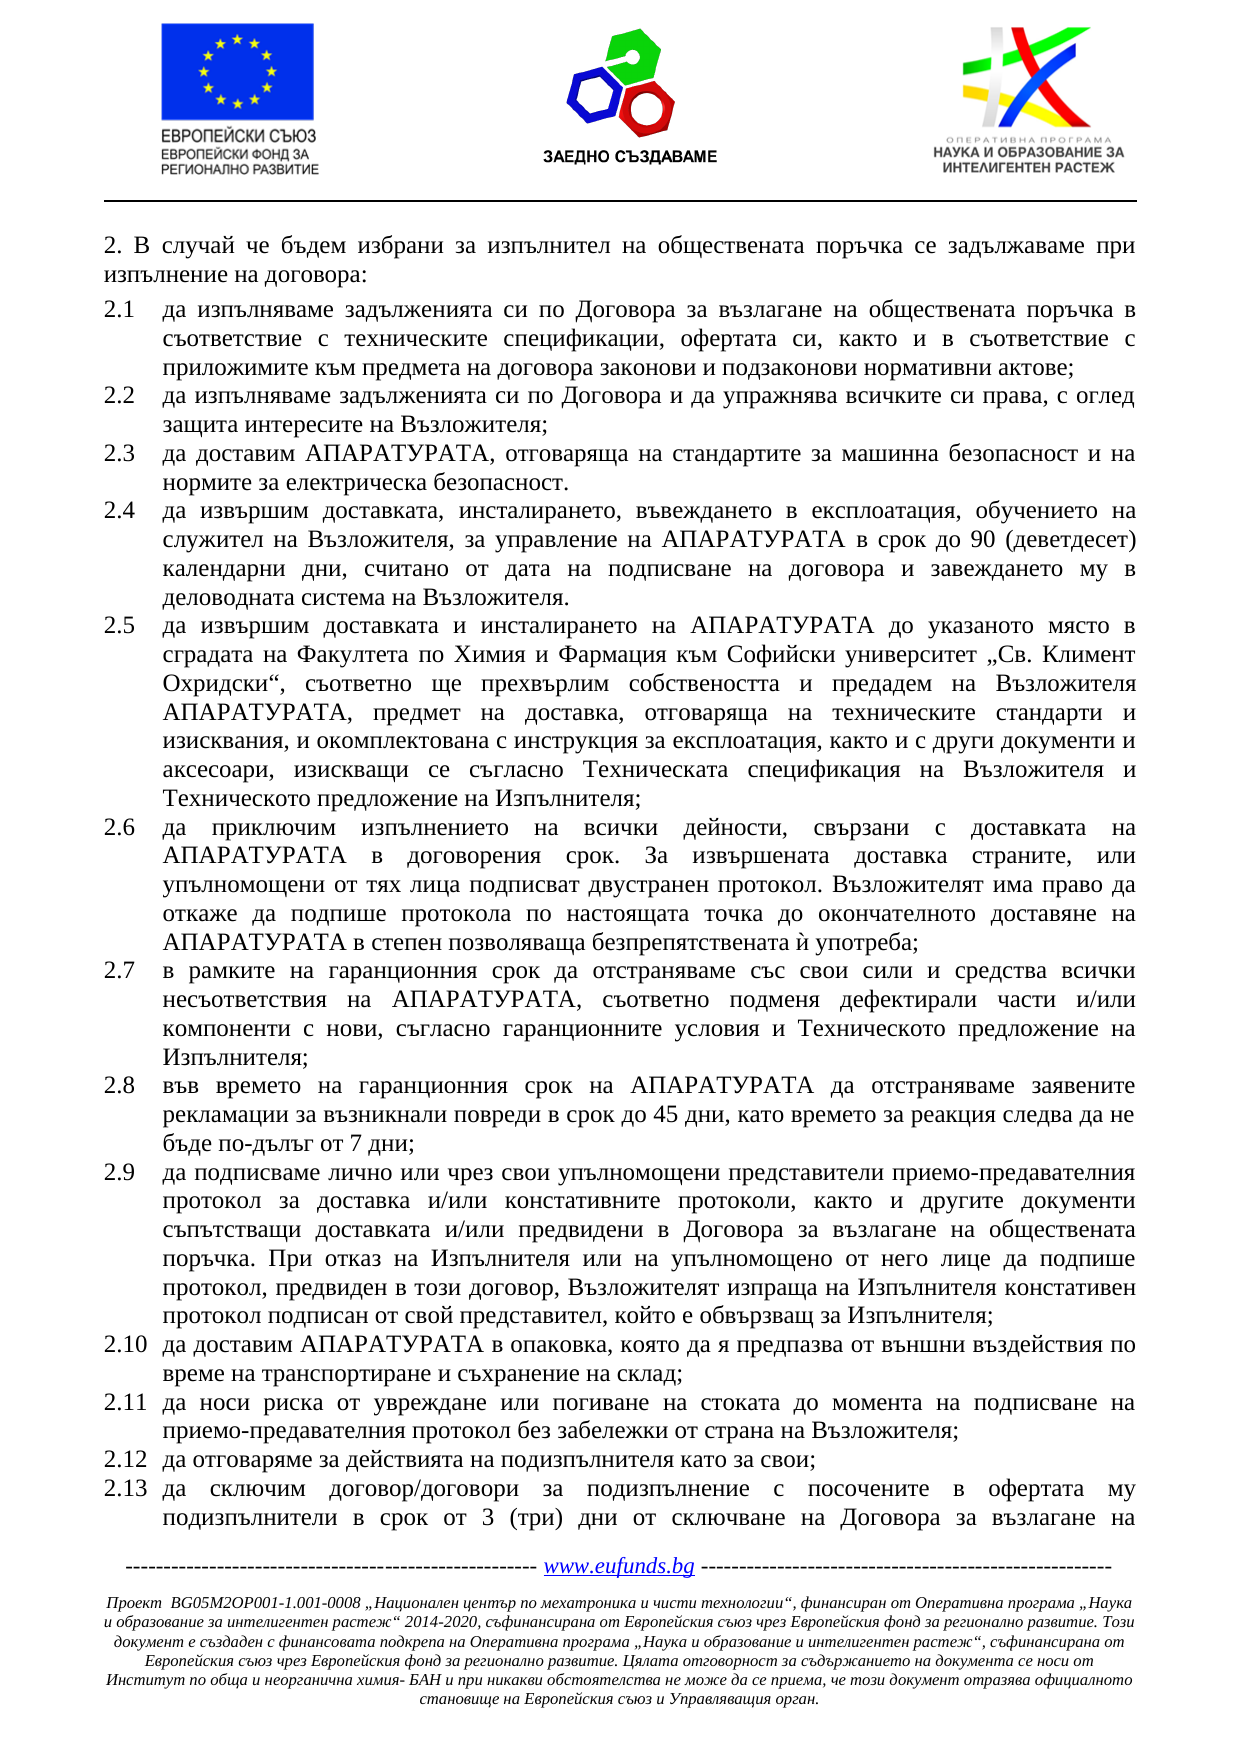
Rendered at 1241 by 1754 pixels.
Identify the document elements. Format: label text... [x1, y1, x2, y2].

picture [531, 16, 732, 175]
picture [147, 15, 329, 198]
list да носи риска от увреждане или погиване на стоката до момента на подписване на приемо-предавателния протокол без забележки от страна на Възложителя; [103, 1387, 1137, 1444]
list да приключим изпълнението на всички дейности, свързани с доставката на АПАРАТУРАТА в договорения срок. За извършената доставка страните, или упълномощени от тях лица подписват двустранен протокол. Възложителят има право да откаже да подпише протокола по настоящата точка до окончателното доставяне на АПАРАТУРАТА в степен позволяваща безпрепятствената ѝ употреба; [103, 812, 1137, 955]
list да доставим АПАРАТУРАТА в опаковка, която да я предпазва от външни въздействия по време на транспортиране и съхранение на склад; [103, 1329, 1137, 1387]
list да изпълняваме задълженията си по Договора за възлагане на обществената поръчка в съответствие с техническите спецификации, офертата си, както и в съответствие с приложимите към предмета на договора законови и подзаконови нормативни актове; [103, 294, 1137, 380]
picture [925, 15, 1137, 185]
list във времето на гаранционния срок на АПАРАТУРАТА да отстраняваме заявените рекламации за възникнали повреди в срок до 45 дни, като времето за реакция следва да не бъде по-дълъг от 7 дни; [103, 1070, 1137, 1157]
list да подписваме лично или чрез свои упълномощени представители приемо-предавателния протокол за доставка и/или констативните протоколи, както и другите документи съпътстващи доставката и/или предвидени в Договора за възлагане на обществената поръчка. При отказ на Изпълнителя или на упълномощено от него лице да подпише протокол, предвиден в този договор, Възложителят изпраща на Изпълнителя констативен протокол подписан от свой представител, който е обвързващ за Изпълнителя; [103, 1157, 1137, 1329]
text 2. В случай че бъдем избрани за изпълнител на обществената поръчка се задължаваме при изпълнение на договора: [103, 230, 1137, 288]
list да отговаряме за действията на подизпълнителя като за свои; [103, 1444, 1137, 1473]
list в рамките на гаранционния срок да отстраняваме със свои сили и средства всички несъответствия на АПАРАТУРАТА, съответно подменя дефектирали части и/или компоненти с нови, съгласно гаранционните условия и Техническото предложение на Изпълнителя; [103, 955, 1137, 1070]
list да извършим доставката, инсталирането, въвеждането в експлоатация, обучението на служител на Възложителя, за управление на АПАРАТУРАТА в срок до 90 (деветдесет) календарни дни, считано от дата на подписване на договора и завеждането му в деловодната система на Възложителя. [103, 495, 1137, 610]
list да изпълняваме задълженията си по Договора и да упражнява всичките си права, с оглед защита интересите на Възложителя; [103, 380, 1137, 438]
list да извършим доставката и инсталирането на АПАРАТУРАТА до указаното място в сградата на Факултета по Химия и Фармация към Софийски университет „Св. Климент Охридски“, съответно ще прехвърлим собствеността и предадем на Възложителя АПАРАТУРАТА, предмет на доставка, отговаряща на техническите стандарти и изисквания, и окомплектована с инструкция за експлоатация, както и с други документи и аксесоари, изискващи се съгласно Техническата спецификация на Възложителя и Техническото предложение на Изпълнителя; [103, 610, 1137, 812]
list да доставим АПАРАТУРАТА, отговаряща на стандартите за машинна безопасност и на нормите за електрическа безопасност. [103, 438, 1137, 495]
